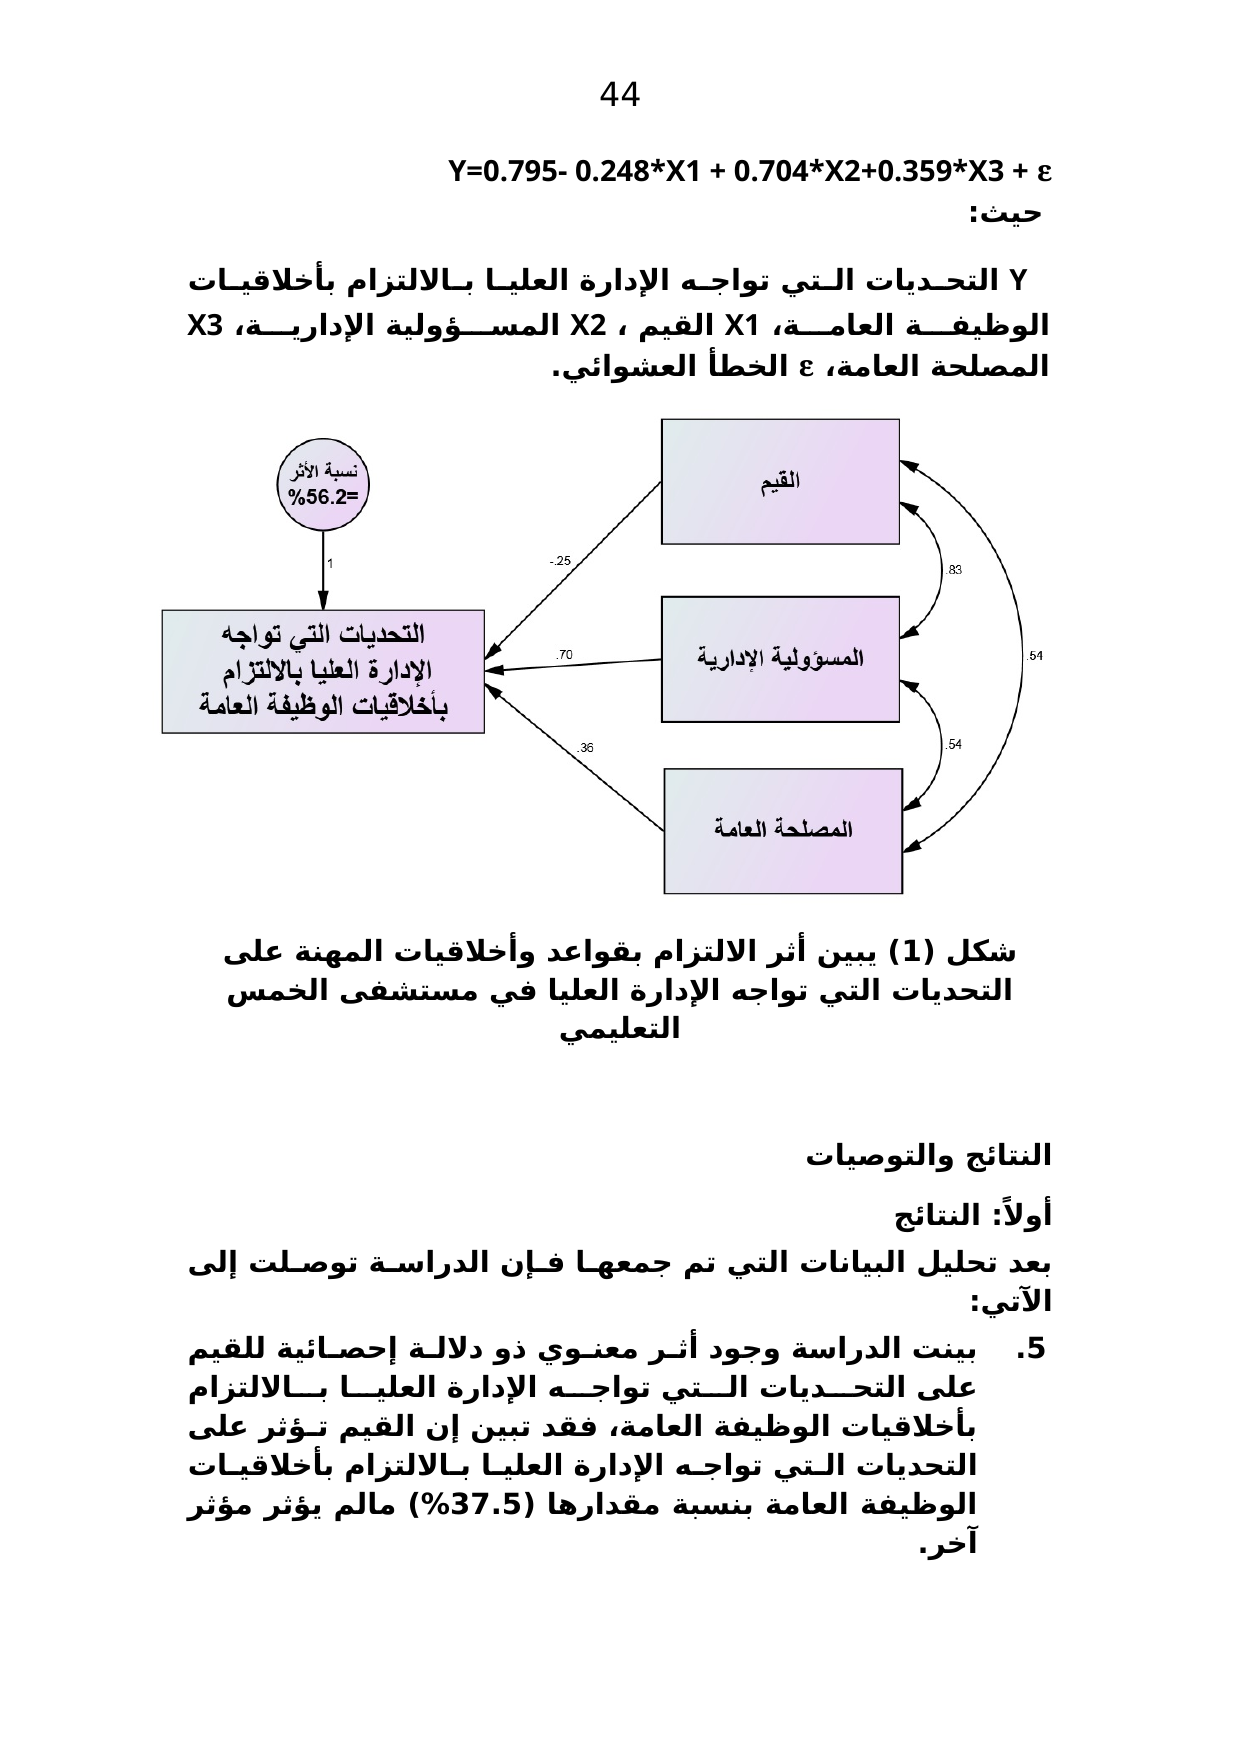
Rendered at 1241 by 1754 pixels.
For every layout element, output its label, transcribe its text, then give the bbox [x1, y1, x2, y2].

list بينت الدراسة وجود أثر معنوي ذو دلالة إحصائية للقيم على التحديات التي تواجه الإدارة العليا بالالتزام بأخلاقيات الوظيفة العامة، فقد تبين إن القيم تؤثر على التحديات التي تواجه الإدارة العليا بالالتزام بأخلاقيات الوظيفة العامة بنسبة مقدارها (37.5%) مالم يؤثر مؤثر آخر. [187, 1331, 1015, 1560]
text بعد تحليل البيانات التي تم جمعها فإن الدراسة توصلت إلى الآتي: [187, 1245, 1053, 1318]
picture [152, 409, 1053, 909]
text Y التحديات التي تواجه الإدارة العليا بالالتزام بأخلاقيات الوظيفة العامة، X1 القيم ، X2 المسؤولية الإدارية، X3 المصلحة العامة، ε الخطأ العشوائي. [187, 259, 1050, 383]
text أولاً: النتائج [187, 1198, 1053, 1232]
text شكل (1) يبين أثر الالتزام بقواعد وأخلاقيات المهنة على التحديات التي تواجه الإدارة العليا في مستشفى الخمس التعليمي [187, 934, 1053, 1046]
list حيث: [114, 196, 1043, 229]
text النتائج والتوصيات [187, 1138, 1053, 1172]
text Y=0.795- 0.248*X1 + 0.704*X2+0.359*X3 + ε [114, 150, 1053, 190]
